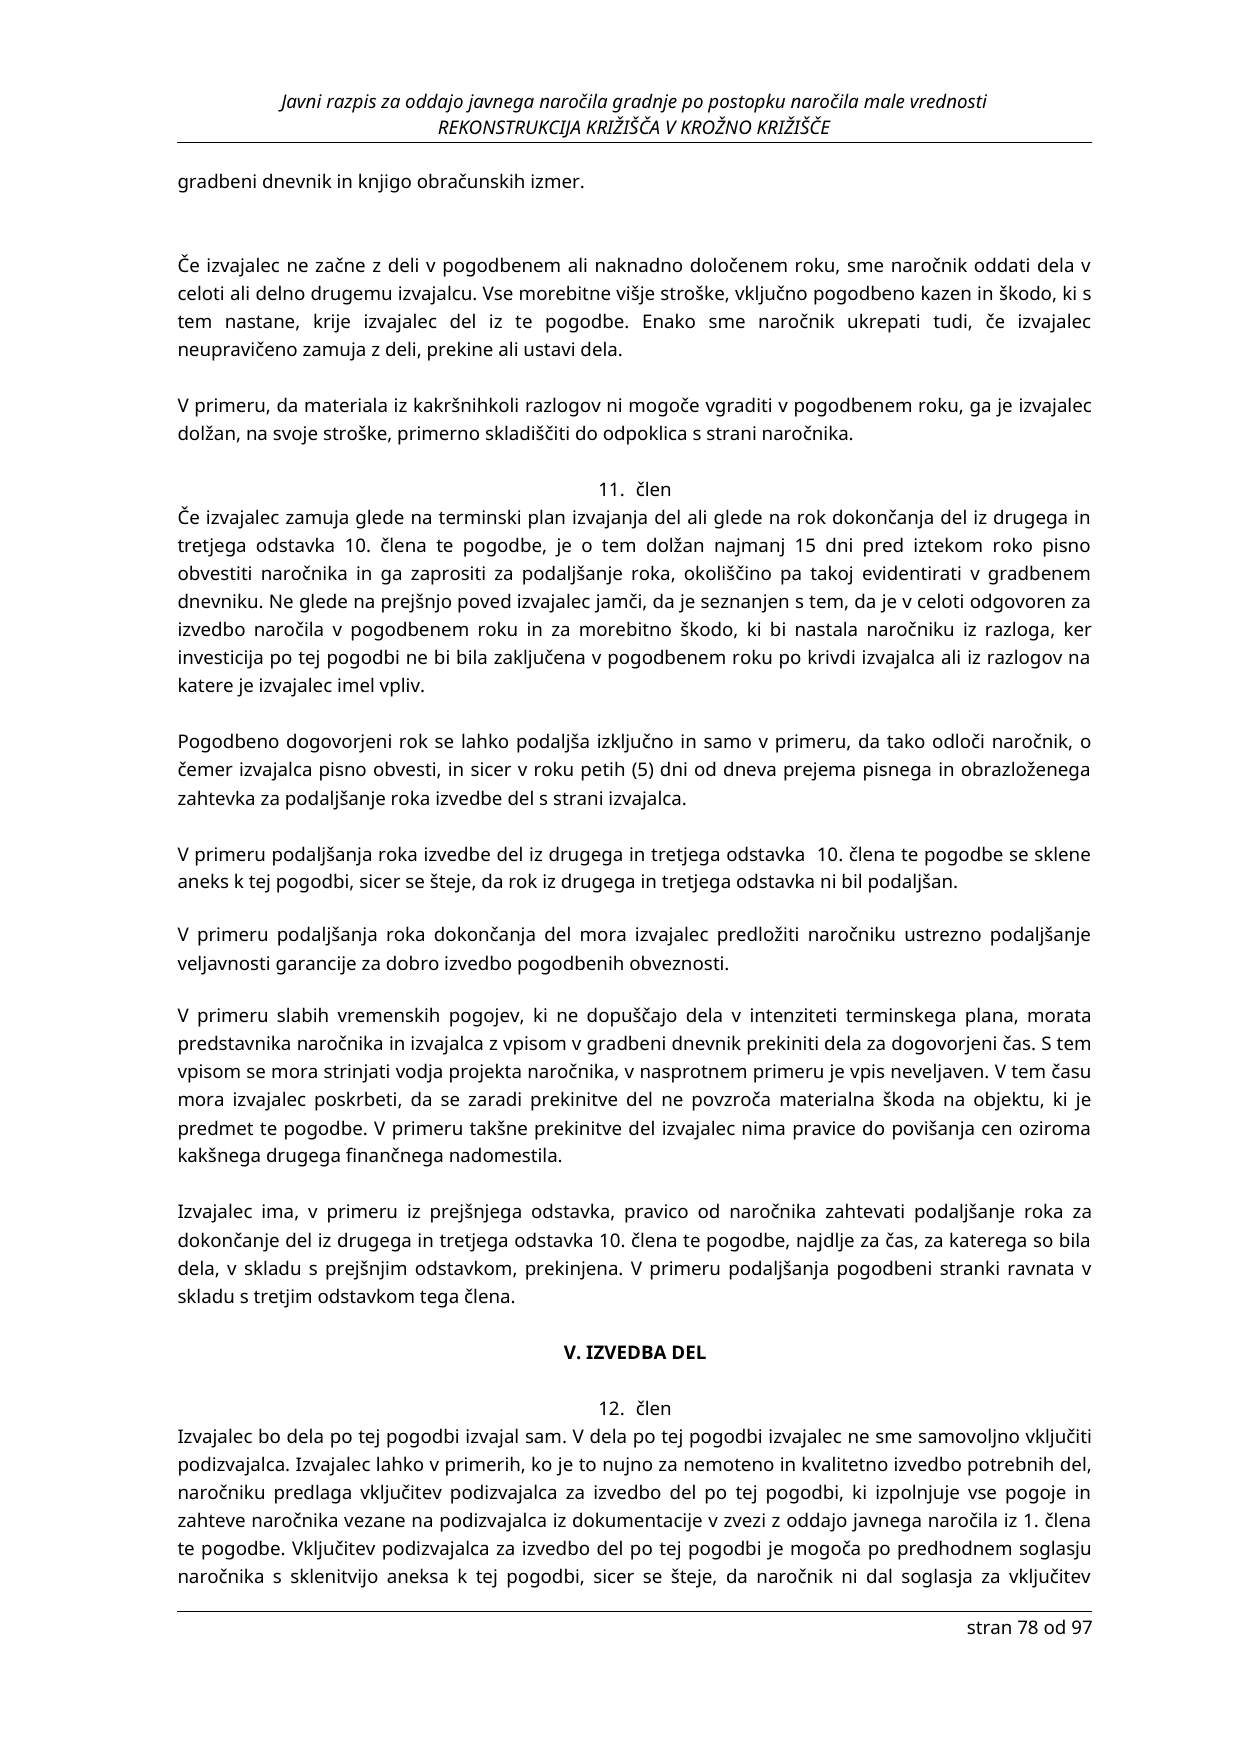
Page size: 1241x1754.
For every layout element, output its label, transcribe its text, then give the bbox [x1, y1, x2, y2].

list člen [177, 477, 1092, 502]
text Če izvajalec zamuja glede na terminski plan izvajanja del ali glede na rok dokončanja del iz drugega in tretjega odstavka 10. člena te pogodbe, je o tem dolžan najmanj 15 dni pred iztekom roko pisno obvestiti naročnika in ga zaprositi za podaljšanje roka, okoliščino pa takoj evidentirati v gradbenem dnevniku. Ne glede na prejšnjo poved izvajalec jamči, da je seznanjen s tem, da je v celoti odgovoren za izvedbo naročila v pogodbenem roku in za morebitno škodo, ki bi nastala naročniku iz razloga, ker investicija po tej pogodbi ne bi bila zaključena v pogodbenem roku po krivdi izvajalca ali iz razlogov na katere je izvajalec imel vpliv. [177, 504, 1092, 698]
list člen [177, 1395, 1092, 1421]
text Pogodbeno dogovorjeni rok se lahko podaljša izključno in samo v primeru, da tako odloči naročnik, o čemer izvajalca pisno obvesti, in sicer v roku petih (5) dni od dneva prejema pisnega in obrazloženega zahtevka za podaljšanje roka izvedbe del s strani izvajalca. [177, 729, 1092, 810]
text V. IZVEDBA DEL [177, 1339, 1092, 1364]
text V primeru podaljšanja roka dokončanja del mora izvajalec predložiti naročniku ustrezno podaljšanje veljavnosti garancije za dobro izvedbo pogodbenih obveznosti. [177, 922, 1092, 975]
text V primeru, da materiala iz kakršnihkoli razlogov ni mogoče vgraditi v pogodbenem roku, ga je izvajalec dolžan, na svoje stroške, primerno skladiščiti do odpoklica s strani naročnika. [177, 392, 1092, 446]
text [177, 168, 1092, 194]
text V primeru podaljšanja roka izvedbe del iz drugega in tretjega odstavka 10. člena te pogodbe se sklene aneks k tej pogodbi, sicer se šteje, da rok iz drugega in tretjega odstavka ni bil podaljšan. [177, 841, 1092, 894]
text V primeru slabih vremenskih pogojev, ki ne dopuščajo dela v intenziteti terminskega plana, morata predstavnika naročnika in izvajalca z vpisom v gradbeni dnevnik prekiniti dela za dogovorjeni čas. S tem vpisom se mora strinjati vodja projekta naročnika, v nasprotnem primeru je vpis neveljaven. V tem času mora izvajalec poskrbeti, da se zaradi prekinitve del ne povzroča materialna škoda na objektu, ki je predmet te pogodbe. V primeru takšne prekinitve del izvajalec nima pravice do povišanja cen oziroma kakšnega drugega finančnega nadomestila. [177, 1003, 1092, 1168]
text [177, 1423, 1092, 1589]
text Izvajalec ima, v primeru iz prejšnjega odstavka, pravico od naročnika zahtevati podaljšanje roka za dokončanje del iz drugega in tretjega odstavka 10. člena te pogodbe, najdlje za čas, za katerega so bila dela, v skladu s prejšnjim odstavkom, prekinjena. V primeru podaljšanja pogodbeni stranki ravnata v skladu s tretjim odstavkom tega člena. [177, 1199, 1092, 1308]
text Če izvajalec ne začne z deli v pogodbenem ali naknadno določenem roku, sme naročnik oddati dela v celoti ali delno drugemu izvajalcu. Vse morebitne višje stroške, vključno pogodbeno kazen in škodo, ki s tem nastane, krije izvajalec del iz te pogodbe. Enako sme naročnik ukrepati tudi, če izvajalec neupravičeno zamuja z deli, prekine ali ustavi dela. [177, 252, 1092, 362]
